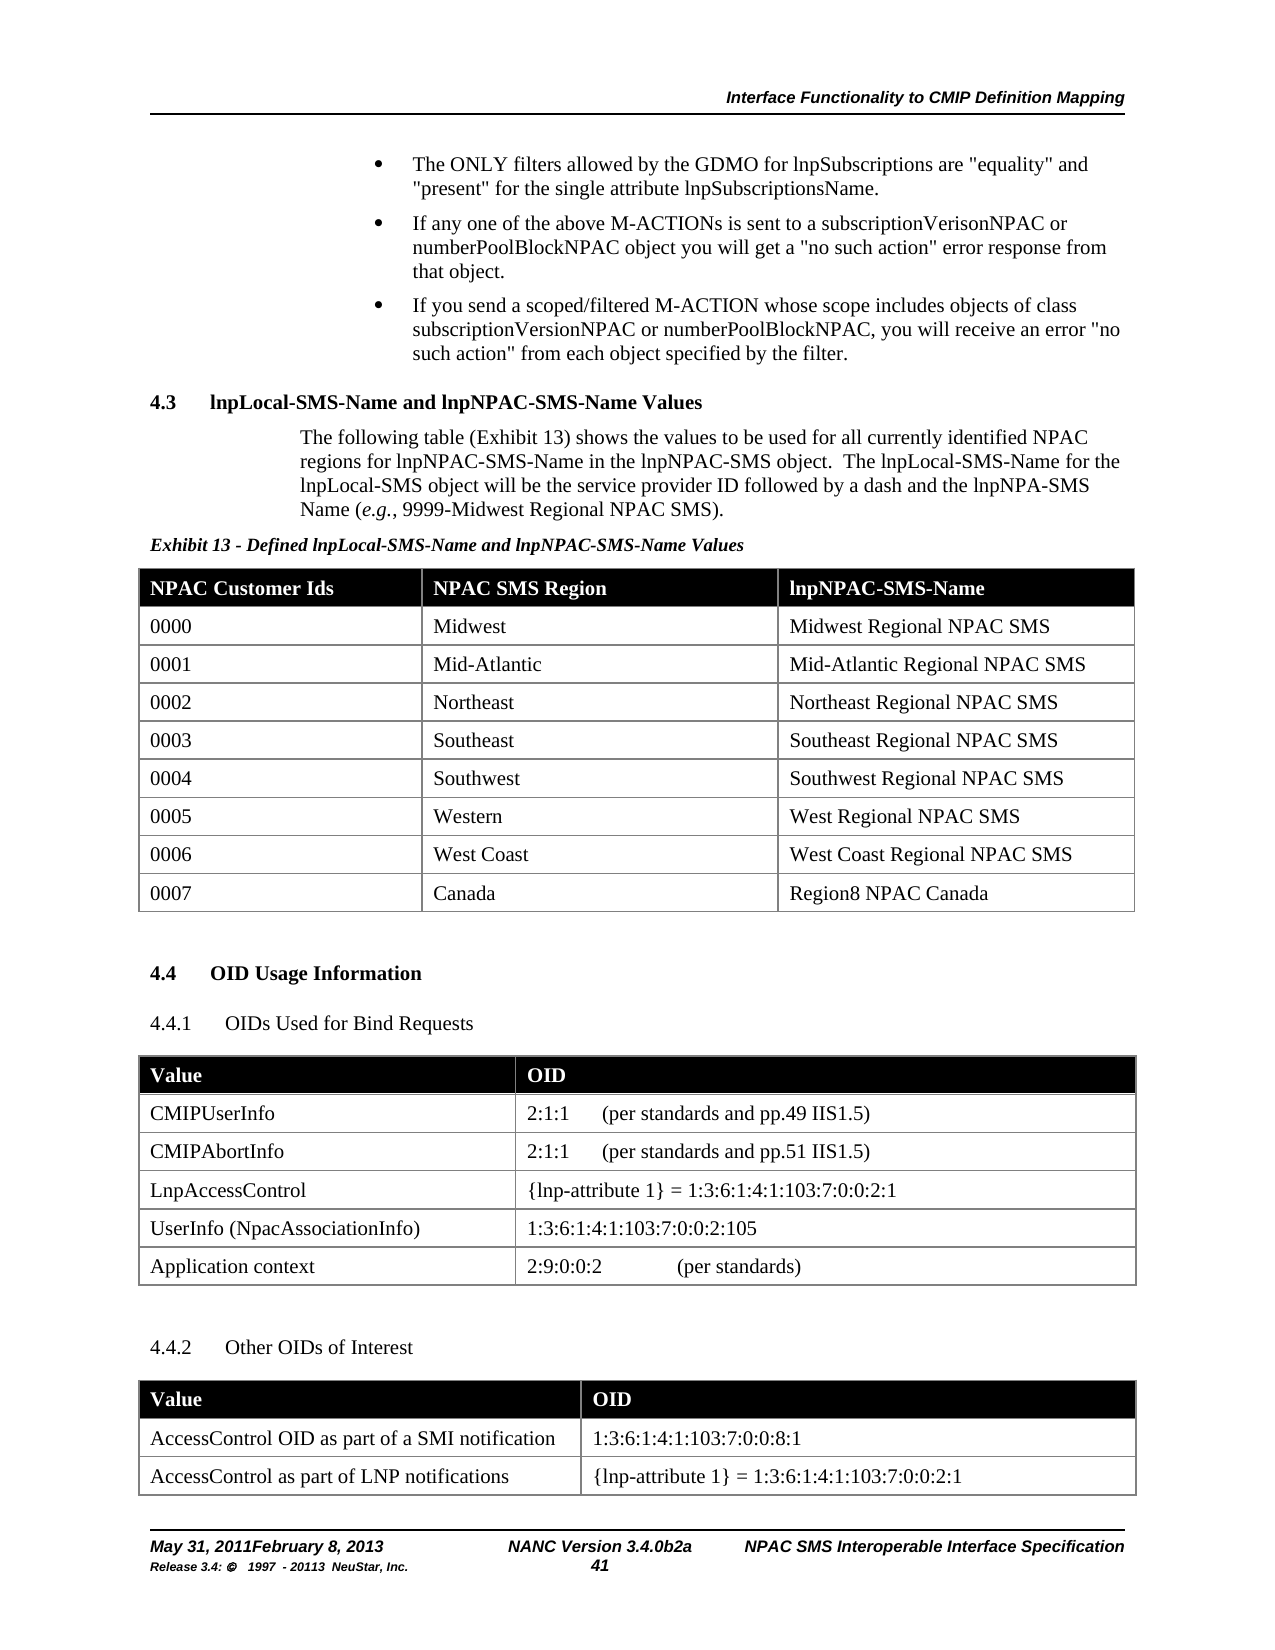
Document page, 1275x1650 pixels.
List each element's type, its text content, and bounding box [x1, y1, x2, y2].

table_cell Region8 NPAC [779, 874, 1134, 911]
text Exhibit 13 - Defined lnpLocal-SMS-Name and lnpNPAC-SMS-Name Values [150, 533, 1125, 555]
table_cell CMIPUserInfo [140, 1095, 515, 1132]
table_cell AccessControl OID as part of a SMI notification [140, 1419, 580, 1456]
table_cell West Coast Regional NPAC SMS [779, 836, 1134, 873]
list If you send a scoped/filtered M-ACTION whose scope includes objects of class subscriptionVersionNPAC or numberPoolBlockNPAC, you will receive an error "no such action" from each object specified by the filter. [375, 293, 1125, 365]
table_cell [423, 607, 777, 644]
table_cell Western [423, 798, 777, 834]
subtitle Other OIDs of Interest [150, 1335, 1125, 1359]
table_cell 0004 [140, 760, 421, 796]
table_cell {lnp-attribute 1} = 1:3:6:1:4:1:103:7:0:0:2:1 [582, 1457, 1135, 1494]
table_cell CMIPAbortInfo [140, 1133, 515, 1170]
subtitle OID Usage Information [150, 961, 1125, 985]
table_cell 0000 [140, 607, 421, 644]
table_cell 0003 [140, 722, 421, 758]
table_cell 0001 [140, 646, 421, 682]
table_cell 2:9:0:0:2 (per standards) [516, 1248, 1135, 1284]
table_header NPAC SMS Region [423, 569, 777, 606]
table_cell Southeast [423, 722, 777, 758]
table_cell Mid-Atlantic Regional NPAC SMS [779, 646, 1134, 682]
table_header OID [516, 1057, 1135, 1093]
subtitle OIDs Used for Bind Requests [150, 1010, 1125, 1034]
table_header lnpNPAC-SMS-Name [779, 569, 1134, 606]
table_header OID [582, 1381, 1135, 1418]
list If any one of the above M-ACTIONs is sent to a subscriptionVerisonNPAC or numberPoolBlockNPAC object you will get a "no such action" error response from that object. [375, 211, 1125, 283]
table_cell [423, 874, 777, 911]
table_cell UserInfo (NpacAssociationInfo) [140, 1210, 515, 1246]
table_cell {lnp-attribute 1} = 1:3:6:1:4:1:103:7:0:0:2:1 [516, 1171, 1135, 1208]
table_cell 2:1:1 (per standards and pp.51 IIS1.5) [516, 1133, 1135, 1170]
table_cell Regional NPAC SMS [779, 607, 1134, 644]
table_cell Southwest Regional NPAC SMS [779, 760, 1134, 796]
table_cell 1:3:6:1:4:1:103:7:0:0:2:105 [516, 1210, 1135, 1246]
table_header Value [140, 1057, 515, 1093]
table_cell Northeast [423, 684, 777, 720]
table_cell 1:3:6:1:4:1:103:7:0:0:8:1 [582, 1419, 1135, 1456]
table_cell West Regional NPAC SMS [779, 798, 1134, 834]
table_cell Mid-Atlantic [423, 646, 777, 682]
table_cell Southeast Regional NPAC SMS [779, 722, 1134, 758]
table_cell 0007 [140, 874, 421, 911]
table_cell 0002 [140, 684, 421, 720]
table_header NPAC Customer Ids [140, 569, 421, 606]
table_cell Southwest [423, 760, 777, 796]
text The following table (Exhibit 13) shows the values to be used for all currently identified NPAC regions for lnpNPAC-SMS-Name in the lnpNPAC-SMS object. The lnpLocal-SMS-Name for the lnpLocal-SMS object will be the service provider ID followed by a dash and the lnpNPA-SMS Name (e.g., 9999-Midwest Regional NPAC SMS). [300, 425, 1125, 521]
table_cell AccessControl as part of LNP notifications [140, 1457, 580, 1494]
list The ONLY filters allowed by the GDMO for lnpSubscriptions are "equality" and "present" for the single attribute lnpSubscriptionsName. [375, 152, 1125, 200]
table_cell LnpAccessControl [140, 1171, 515, 1208]
table_cell 2:1:1 (per standards and pp.49 IIS1.5) [516, 1095, 1135, 1132]
table_cell 0006 [140, 836, 421, 873]
table_cell Application context [140, 1248, 515, 1284]
table_header Value [140, 1381, 580, 1418]
table_cell Northeast Regional NPAC SMS [779, 684, 1134, 720]
table_cell West Coast [423, 836, 777, 873]
subtitle lnpLocal-SMS-Name and lnpNPAC-SMS-Name Values [150, 390, 1125, 414]
table_cell 0005 [140, 798, 421, 834]
